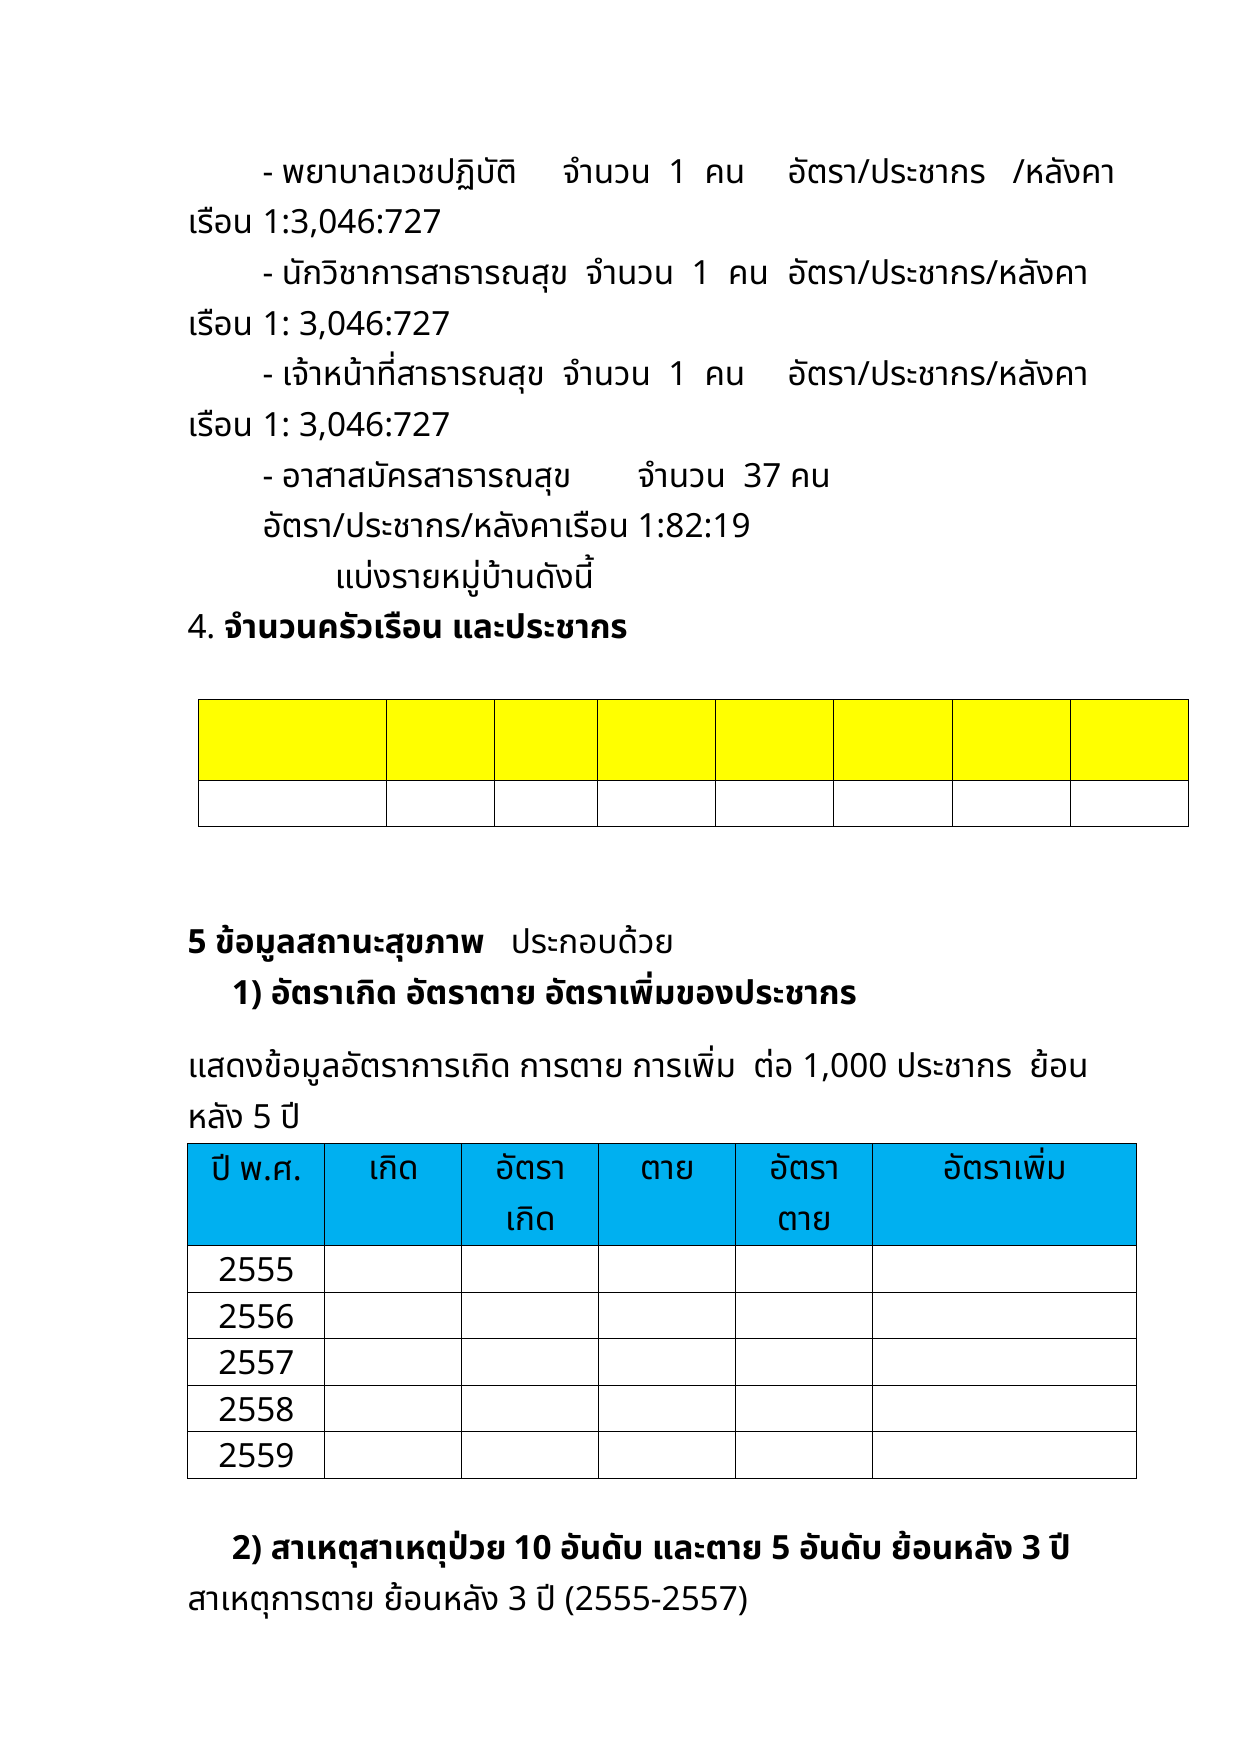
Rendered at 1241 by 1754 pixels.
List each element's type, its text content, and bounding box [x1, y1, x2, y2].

table_header [834, 700, 952, 780]
text - เจ้าหน้าที่สาธารณสุข จำนวน 1 คน อัตรา/ประชากร/หลังคาเรือน 1: 3,046:727 [187, 350, 1125, 451]
table_header [953, 700, 1070, 780]
table_cell 2559 [188, 1432, 324, 1477]
table_cell [325, 1246, 461, 1292]
table_header [387, 700, 494, 780]
table_cell [1071, 781, 1188, 826]
table_cell [736, 1386, 872, 1431]
table_header [199, 700, 386, 780]
table_cell 2556 [188, 1293, 324, 1338]
table_header [598, 700, 715, 780]
text สาเหตุการตาย ย้อนหลัง 3 ปี (2555-2557) [187, 1574, 1125, 1625]
table_header อัตราเกิด [462, 1144, 598, 1245]
table_header [1071, 700, 1188, 780]
table_cell [736, 1293, 872, 1338]
table_header [716, 700, 833, 780]
table_cell [873, 1246, 1136, 1292]
table_cell [462, 1246, 598, 1292]
table_cell [325, 1432, 461, 1477]
table_cell [736, 1339, 872, 1384]
table_cell [462, 1339, 598, 1384]
table_cell [873, 1293, 1136, 1338]
table_header [495, 700, 597, 780]
table_cell [599, 1432, 735, 1477]
table_cell [325, 1339, 461, 1384]
table_cell [873, 1432, 1136, 1477]
table_cell [736, 1432, 872, 1477]
table_cell [325, 1293, 461, 1338]
text 1) อัตราเกิด อัตราตาย อัตราเพิ่มของประชากร [187, 969, 1125, 1019]
text - พยาบาลเวชปฏิบัติ จำนวน 1 คน อัตรา/ประชากร /หลังคาเรือน 1:3,046:727 [187, 148, 1125, 249]
table_cell [495, 781, 597, 826]
table_header เกิด [325, 1144, 461, 1245]
table_cell [462, 1386, 598, 1431]
table_cell [199, 781, 386, 826]
table_cell [462, 1293, 598, 1338]
text - อาสาสมัครสาธารณสุข จำนวน 37 คน อัตรา/ประชากร/หลังคาเรือน 1:82:19 [187, 451, 1125, 553]
table_header ตาย [599, 1144, 735, 1245]
table_cell [736, 1246, 872, 1292]
table_cell [599, 1246, 735, 1292]
table_cell 2558 [188, 1386, 324, 1431]
table_cell 2557 [188, 1339, 324, 1384]
table_cell 2555 [188, 1246, 324, 1292]
table_header ปี พ.ศ. [188, 1144, 324, 1245]
text 4. จำนวนครัวเรือน และประชากร [187, 603, 1125, 654]
table_cell [599, 1386, 735, 1431]
table_cell [873, 1386, 1136, 1431]
text 5 ข้อมูลสถานะสุขภาพ ประกอบด้วย [187, 918, 1125, 969]
text แบ่งรายหมู่บ้านดังนี้ [187, 553, 1125, 603]
text - นักวิชาการสาธารณสุข จำนวน 1 คน อัตรา/ประชากร/หลังคาเรือน 1: 3,046:727 [187, 249, 1125, 350]
text 2) สาเหตุสาเหตุป่วย10 อันดับ และตาย 5 อันดับ ย้อนหลัง 3 ปี [187, 1524, 1125, 1574]
text แสดงข้อมูลอัตราการเกิด การตาย การเพิ่ม ต่อ 1,000 ประชากร ย้อนหลัง 5 ปี [187, 1042, 1125, 1143]
table_header อัตราตาย [736, 1144, 872, 1245]
table_cell [834, 781, 952, 826]
table_cell [387, 781, 494, 826]
table_cell [873, 1339, 1136, 1384]
table_header อัตราเพิ่ม [873, 1144, 1136, 1245]
table_cell [325, 1386, 461, 1431]
table_cell [598, 781, 715, 826]
table_cell [953, 781, 1070, 826]
table_cell [599, 1293, 735, 1338]
table_cell [716, 781, 833, 826]
table_cell [462, 1432, 598, 1477]
table_cell [599, 1339, 735, 1384]
